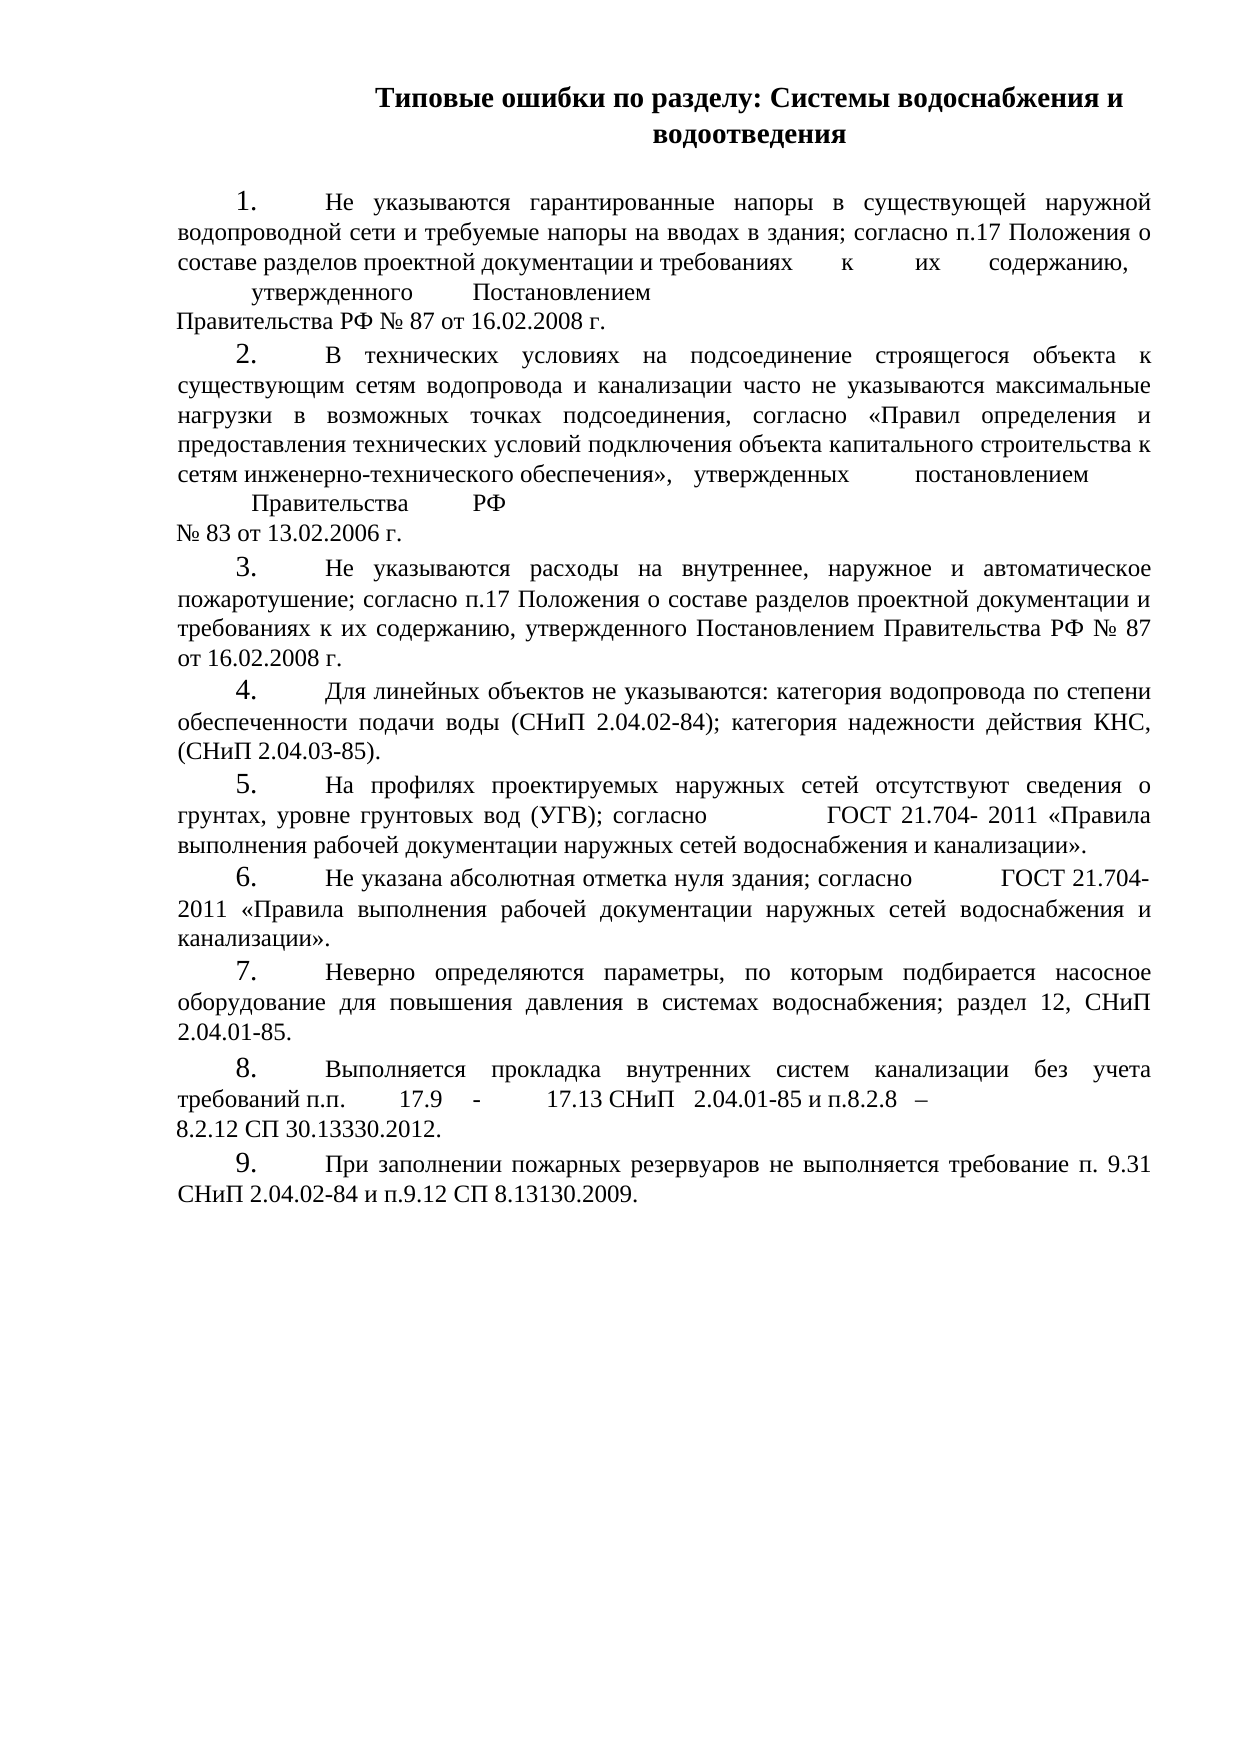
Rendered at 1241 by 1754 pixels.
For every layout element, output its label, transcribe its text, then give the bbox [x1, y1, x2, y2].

list Не указываются расходы на внутреннее, наружное и автоматическое пожаротушение; согласно п.17 Положения о составе разделов проектной документации и требованиях к их содержанию, утвержденного Постановлением Правительства РФ № 87 от 16.02.2008 г. [177, 549, 1152, 672]
text Типовые ошибки по разделу: Системы водоснабжения и водоотведения [347, 81, 1152, 150]
list При заполнении пожарных резервуаров не выполняется требование п. 9.31 СНиП 2.04.02-84 и п.9.12 СП 8.13130.2009. [177, 1145, 1152, 1208]
list Неверно определяются параметры, по которым подбирается насосное оборудование для повышения давления в системах водоснабжения; раздел 12, СНиП 2.04.01-85. [177, 953, 1152, 1046]
list В технических условиях на подсоединение строящегося объекта к существующим сетям водопровода и канализации часто не указываются максимальные нагрузки в возможных точках подсоединения, согласно «Правил определения и предоставления технических условий подключения объекта капитального строительства к сетям инженерно-технического обеспечения», утвержденных постановлением Правительства РФ [177, 336, 1152, 517]
list На профилях проектируемых наружных сетей отсутствуют сведения о грунтах, уровне грунтовых вод (УГВ); согласно ГОСТ 21.704- 2011 «Правила выполнения рабочей документации наружных сетей водоснабжения и канализации». [177, 766, 1152, 859]
text № 83 от 13.02.2006 г. [176, 518, 1152, 547]
text Правительства РФ № 87 от 16.02.2008 г. [176, 306, 1152, 335]
list Для линейных объектов не указываются: категория водопровода по степени обеспеченности подачи воды (СНиП 2.04.02-84); категория надежности действия КНС, (СНиП 2.04.03-85). [177, 672, 1152, 765]
list Не указываются гарантированные напоры в существующей наружной водопроводной сети и требуемые напоры на вводах в здания; согласно п.17 Положения о составе разделов проектной документации и требованиях к их содержанию, утвержденного Постановлением [177, 183, 1152, 305]
list Не указана абсолютная отметка нуля здания; согласно ГОСТ 21.704- 2011 «Правила выполнения рабочей документации наружных сетей водоснабжения и канализации». [177, 859, 1152, 952]
list Выполняется прокладка внутренних систем канализации без учета требований п.п. 17.9 - 17.13 СНиП 2.04.01-85 и п.8.2.8 – [177, 1050, 1152, 1113]
text 8.2.12 СП 30.13330.2012. [176, 1114, 1152, 1142]
